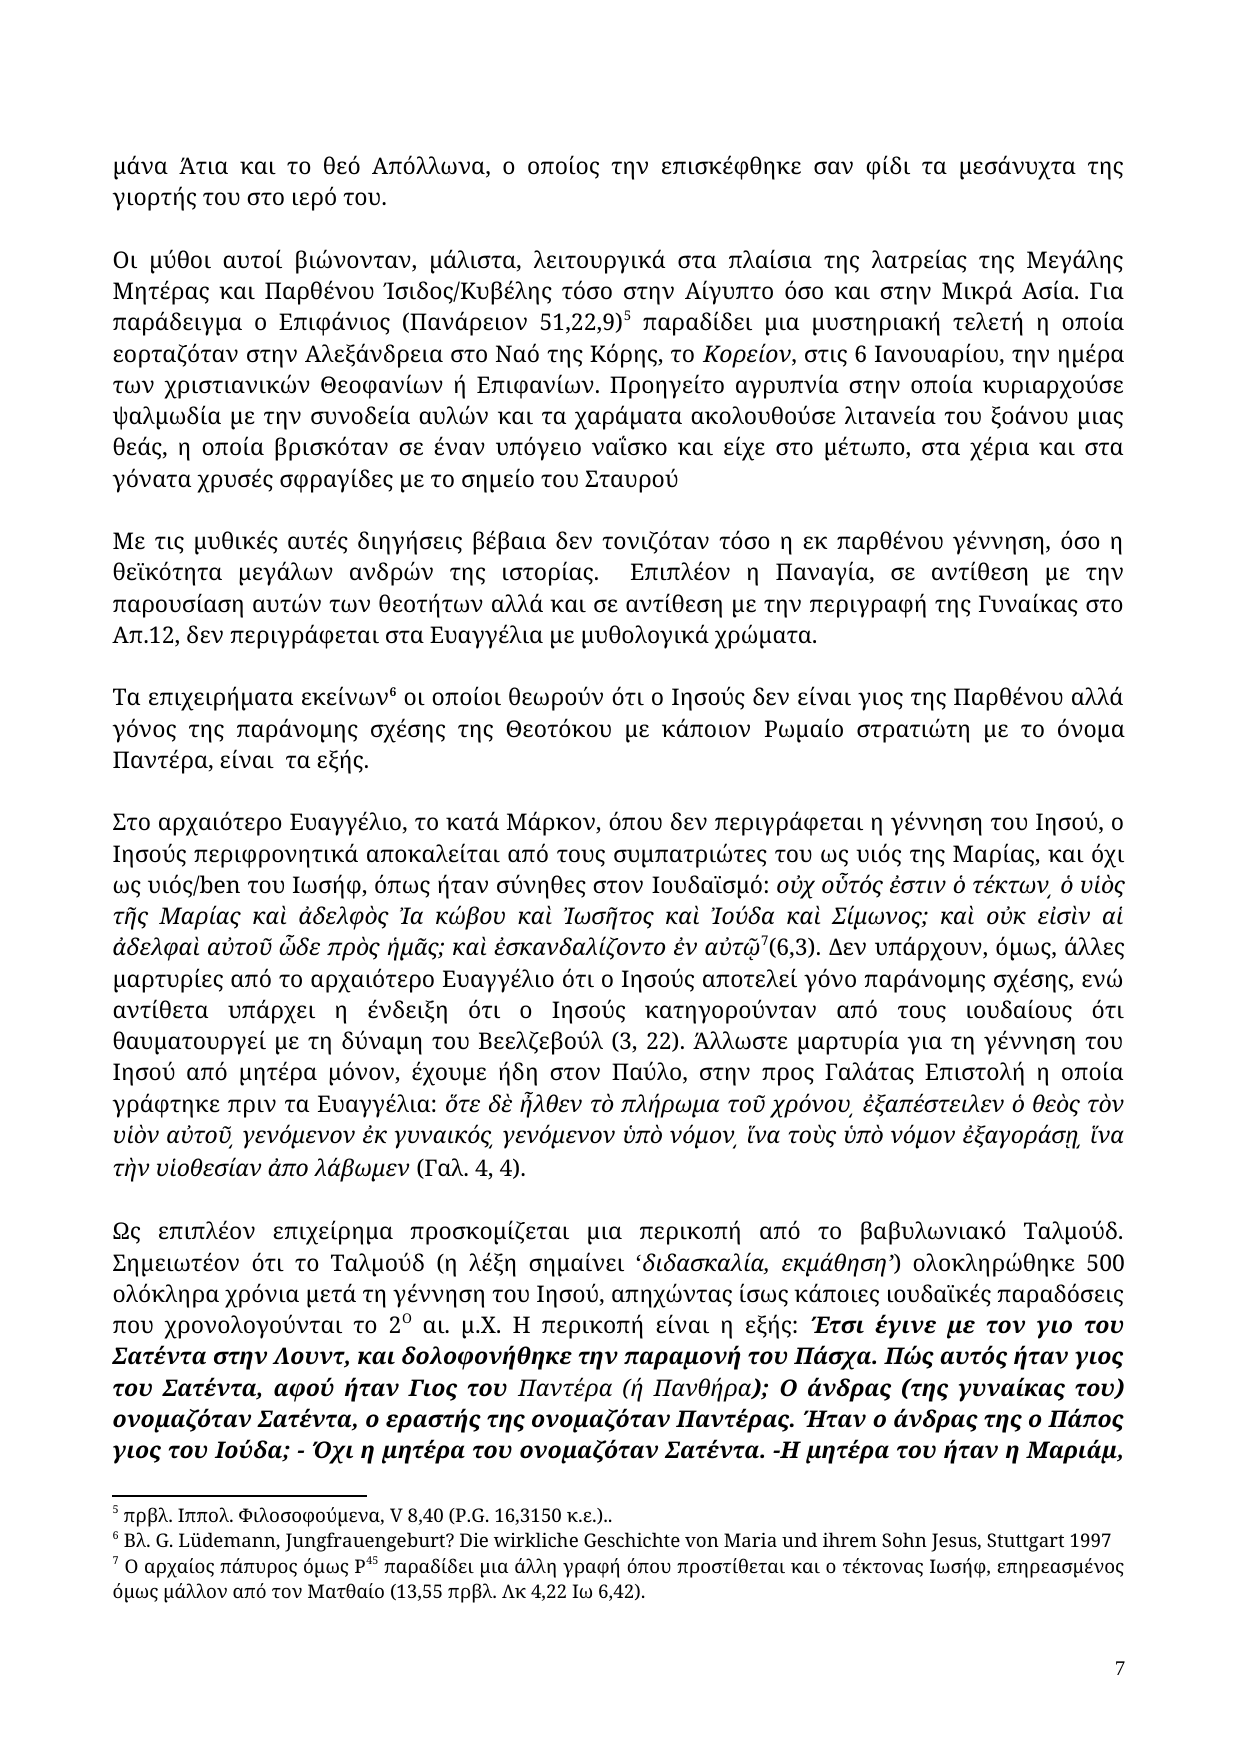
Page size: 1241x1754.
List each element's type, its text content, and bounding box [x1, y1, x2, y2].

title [112, 150, 1125, 212]
text Με τις μυθικές αυτές διηγήσεις βέβαια δεν τονιζόταν τόσο η εκ παρθένου γέννηση, όσο η θεϊκότητα μεγάλων ανδρών της ιστορίας. Επιπλέον η Παναγία, σε αντίθεση με την παρουσίαση αυτών των θεοτήτων αλλά και σε αντίθεση με την περιγραφή της Γυναίκας στο Απ.12, δεν περιγράφεται στα Ευαγγέλια με μυθολογικά χρώματα. [112, 525, 1125, 650]
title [112, 1215, 1125, 1465]
text Στο αρχαιότερο Ευαγγέλιο, το κατά Μάρκον, όπου δεν περιγράφεται η γέννηση του Ιησού, ο Ιησούς περιφρονητικά αποκαλείται από τους συμπατριώτες του ως υιός της Μαρίας, και όχι ως υιός/ben του Ιωσήφ, όπως ήταν σύνηθες στον ιουδαϊσμό: οὐχ οὗτός ἐστιν ὁ τέκτων͵ ὁ υἱὸς τῆς Μαρίας καὶ ἀδελφὸς Ἰα κώβου καὶ Ἰωσῆτος καὶ Ἰούδα καὶ Σίμωνος; καὶ οὐκ εἰσὶν αἱ ἀδελφαὶ αὐτοῦ ὧδε πρὸς ἡμᾶς; καὶ ἐσκανδαλίζοντο ἐν αὐτῷ(6,3). Δεν υπάρχουν, όμως, άλλες μαρτυρίες από το αρχαιότερο Ευαγγέλιο ότι ο Ιησούς αποτελεί γόνο παράνομης σχέσης, ενώ αντίθετα υπάρχει η ένδειξη ότι ο Ιησούς κατηγορούνταν από τους ιουδαίους ότι θαυματουργεί με τη δύναμη του Βεελζεβούλ (3, 22). Άλλωστε μαρτυρία για τη γέννηση του Ιησού από μητέρα μόνον, έχουμε ήδη στον Παύλο, στην προς Γαλάτας Επιστολή η οποία γράφτηκε πριν τα Ευαγγέλια: ὅτε δὲ ἦλθεν τὸ πλήρωμα τοῦ χρόνου͵ ἐξαπέστειλεν ὁ θεὸς τὸν υἱὸν αὐτοῦ͵ γενόμενον ἐκ γυναικός͵ γενόμενον ὑπὸ νόμον͵ ἵνα τοὺς ὑπὸ νόμον ἐξαγοράσῃ͵ ἵνα τὴν υἱοθεσίαν ἀπο λάβωμεν (Γαλ. 4, 4). [112, 806, 1125, 1184]
title Τα επιχειρήματα εκείνων οι οποίοι θεωρούν ότι ο Ιησούς δεν είναι γιος της Παρθένου αλλά γόνος της παράνομης σχέσης της Θεοτόκου με κάποιον ρωμαίο στρατιώτη με το όνομα Παντέρα, είναι τα εξής. [112, 681, 1125, 775]
title Οι μύθοι αυτοί βιώνονταν, μάλιστα, λειτουργικά στα πλαίσια της λατρείας της Μεγάλης Μητέρας και Παρθένου Ίσιδος/Κυβέλης τόσο στην Αίγυπτο όσο και στην Μικρά Ασία. Για παράδειγμα ο Επιφάνιος (Πανάρειον 51,22,9) παραδίδει μια μυστηριακή τελετή η οποία εορταζόταν στην Αλεξάνδρεια στο Ναό της Κόρης, το Κορείον, στις 6 Ιανουαρίου, την ημέρα των χριστιανικών Θεοφανίων ή Επιφανίων. Προηγείτο αγρυπνία στην οποία κυριαρχούσε ψαλμωδία με την συνοδεία αυλών και τα χαράματα ακολουθούσε λιτανεία του ξοάνου μιας θεάς, η οποία βρισκόταν σε έναν υπόγειο ναΐσκο και είχε στο μέτωπο, στα χέρια και στα γόνατα χρυσές σφραγίδες με το σημείο του Σταυρού [112, 244, 1125, 494]
